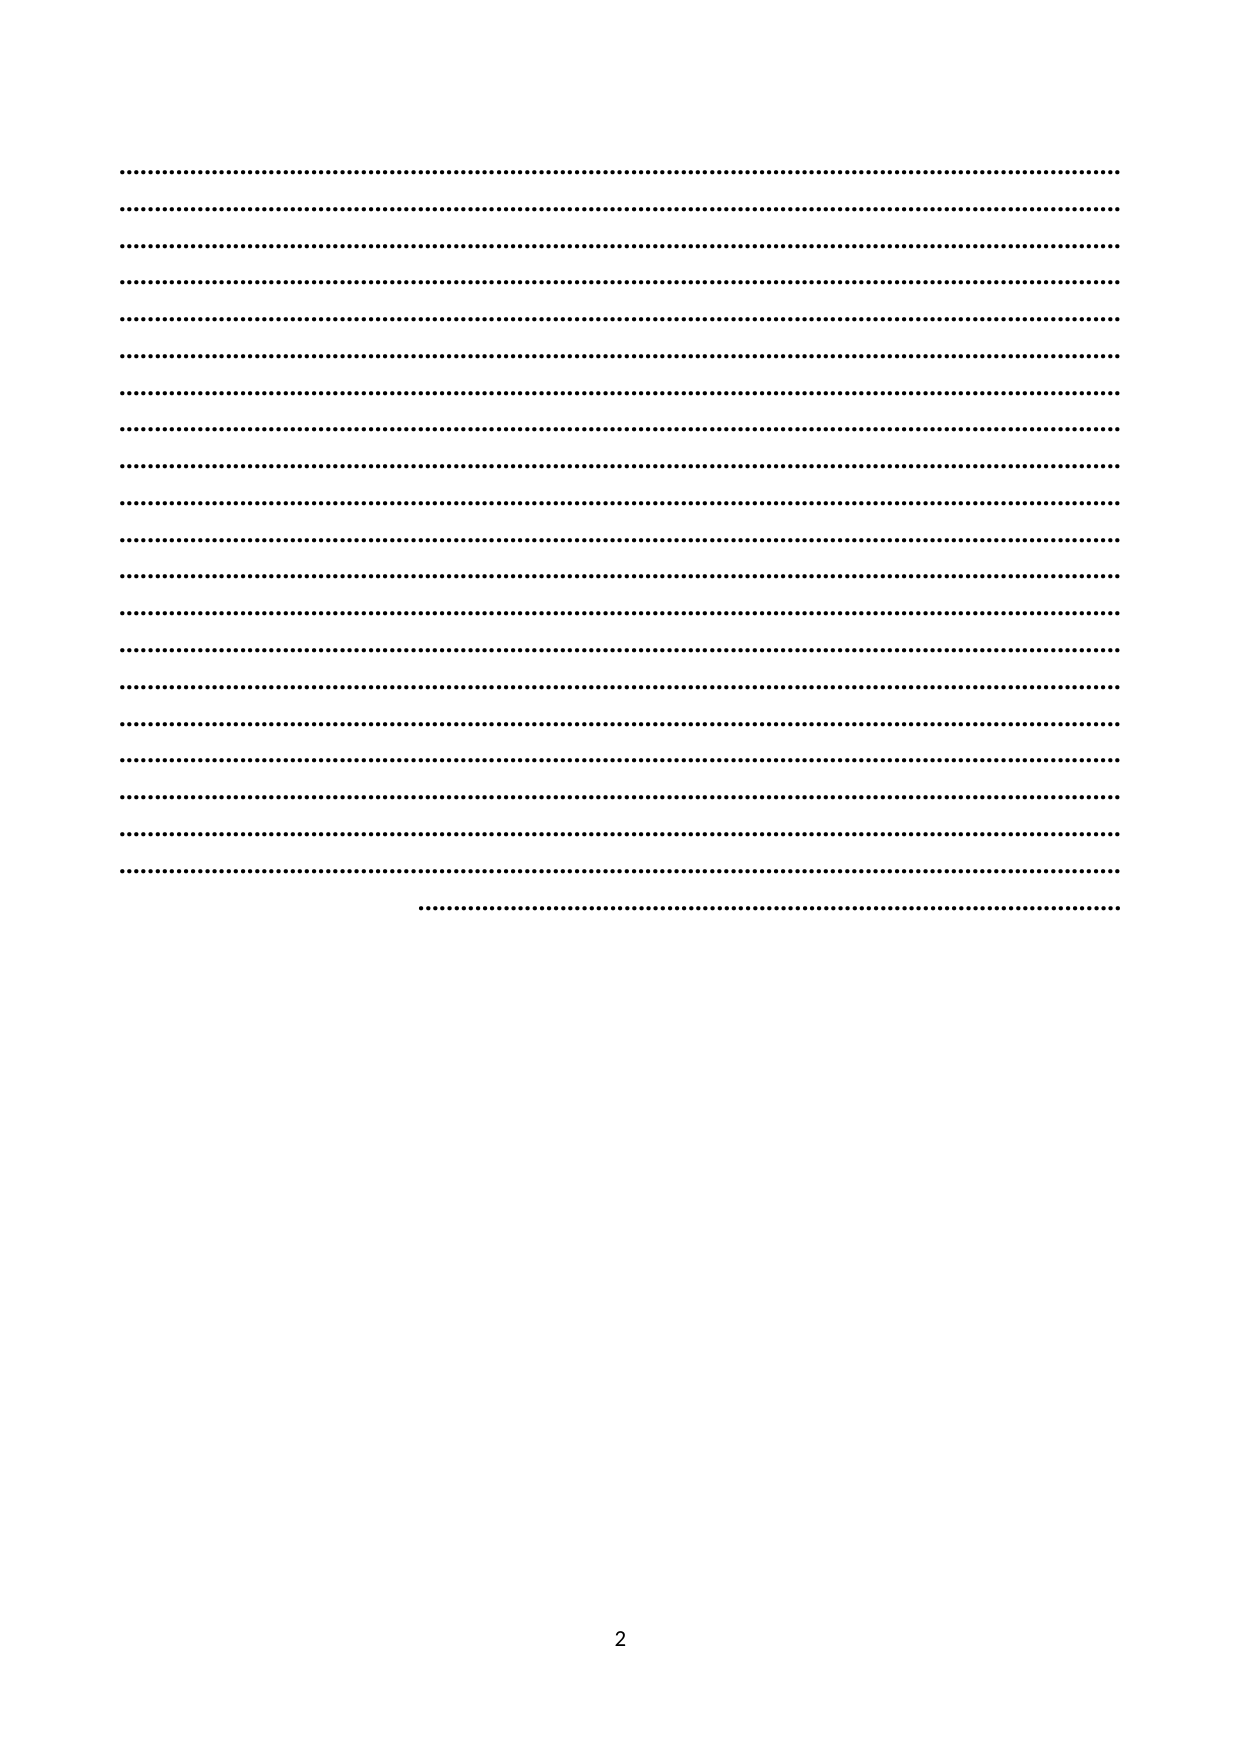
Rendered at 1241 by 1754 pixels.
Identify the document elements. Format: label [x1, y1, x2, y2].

text [118, 148, 1122, 917]
